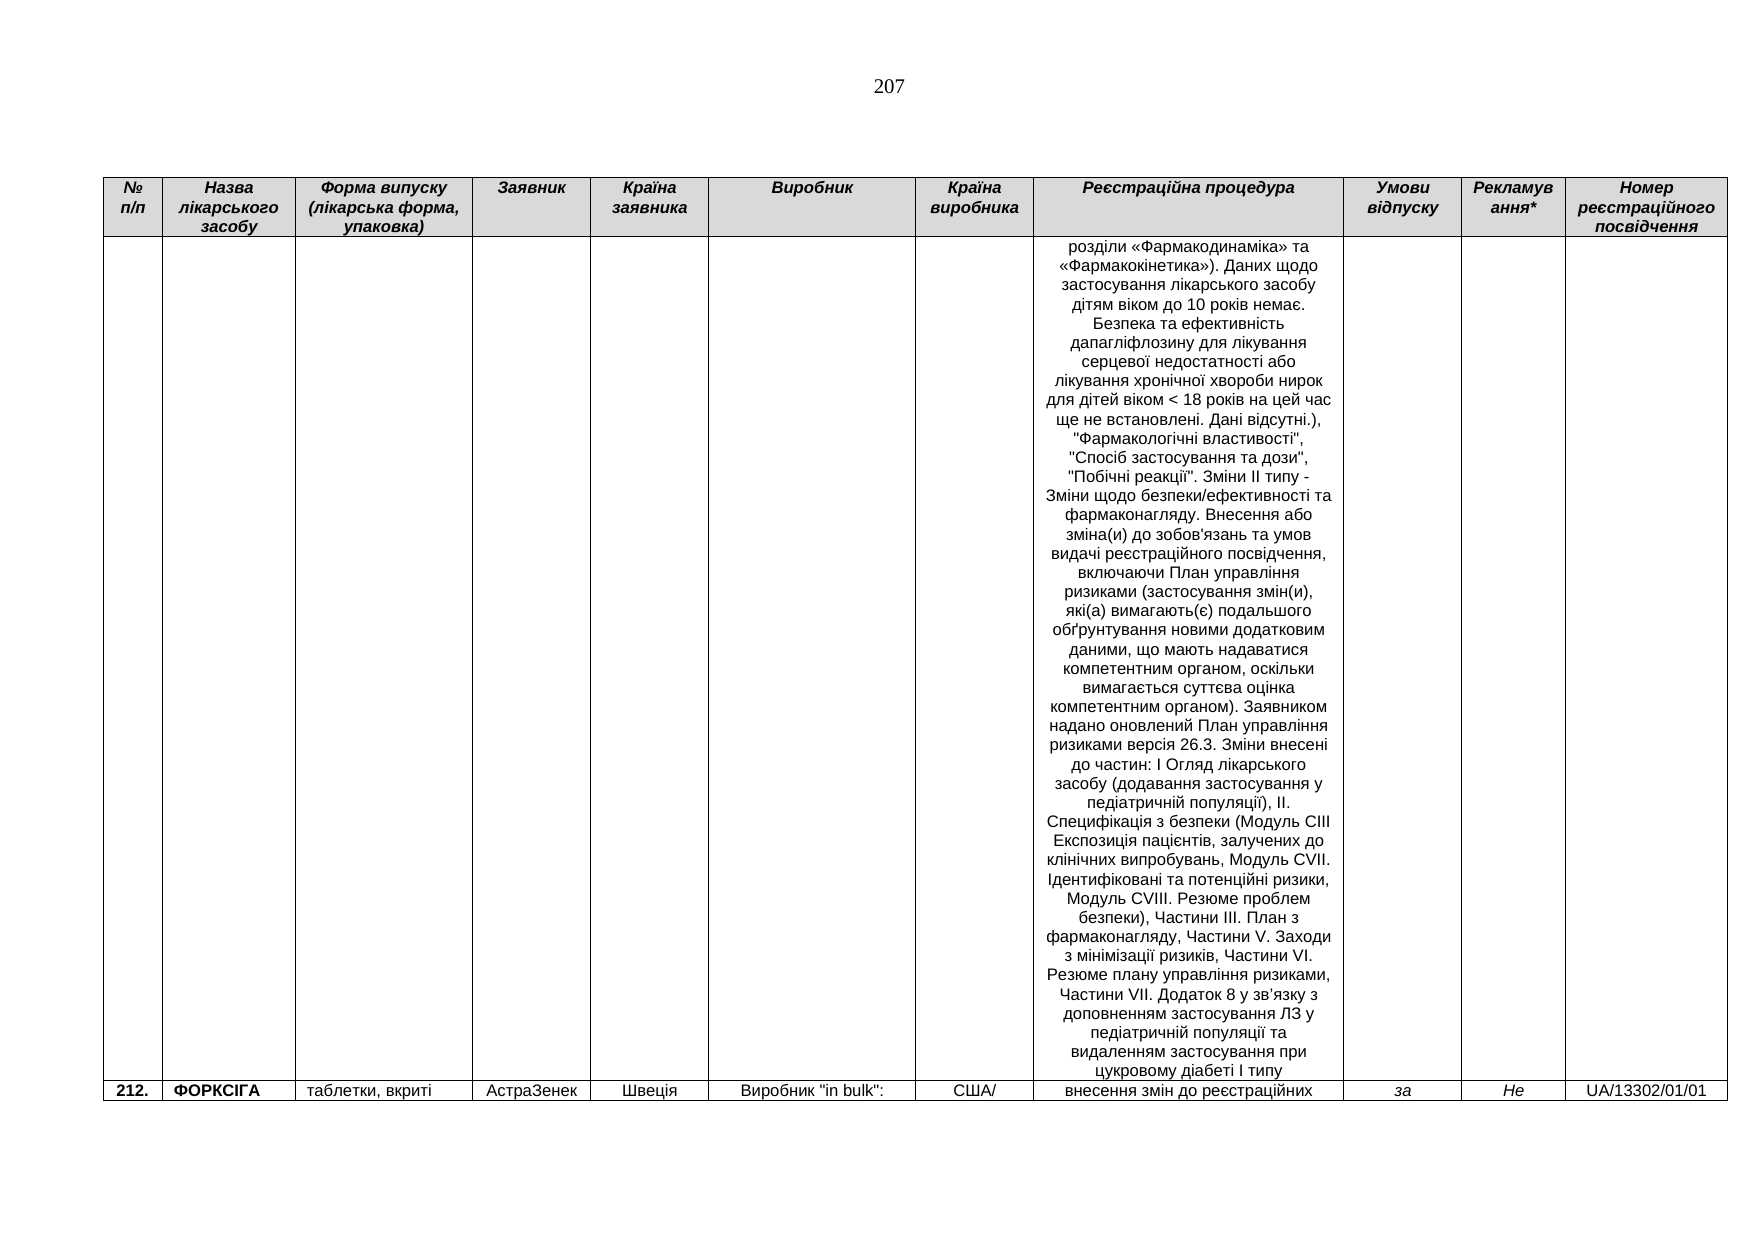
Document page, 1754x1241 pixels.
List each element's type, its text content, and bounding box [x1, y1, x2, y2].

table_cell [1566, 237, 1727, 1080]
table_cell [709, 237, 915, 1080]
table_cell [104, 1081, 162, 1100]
table_header Країна заявника [591, 178, 708, 236]
table_header Рекламування* [1462, 178, 1565, 236]
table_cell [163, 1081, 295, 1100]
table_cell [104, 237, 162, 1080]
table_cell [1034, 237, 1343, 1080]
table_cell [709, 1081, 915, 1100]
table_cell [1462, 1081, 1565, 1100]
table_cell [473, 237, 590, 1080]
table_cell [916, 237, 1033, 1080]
table_header Форма випуску (лікарська форма, упаковка) [296, 178, 472, 236]
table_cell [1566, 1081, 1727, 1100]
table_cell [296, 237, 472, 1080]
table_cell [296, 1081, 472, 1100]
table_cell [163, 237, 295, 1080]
table_header Назва лікарського засобу [163, 178, 295, 236]
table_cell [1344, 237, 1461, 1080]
table_header № п/п [104, 178, 162, 236]
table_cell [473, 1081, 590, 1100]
table_header Реєстраційна процедура [1034, 178, 1343, 236]
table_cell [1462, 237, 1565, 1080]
table_header Виробник [709, 178, 915, 236]
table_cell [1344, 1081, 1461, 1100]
table_header Номер реєстраційного посвідчення [1566, 178, 1727, 236]
table_header Умови відпуску [1344, 178, 1461, 236]
table_header Країна виробника [916, 178, 1033, 236]
table_header Заявник [473, 178, 590, 236]
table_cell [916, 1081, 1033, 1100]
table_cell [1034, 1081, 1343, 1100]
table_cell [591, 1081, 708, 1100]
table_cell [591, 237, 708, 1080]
